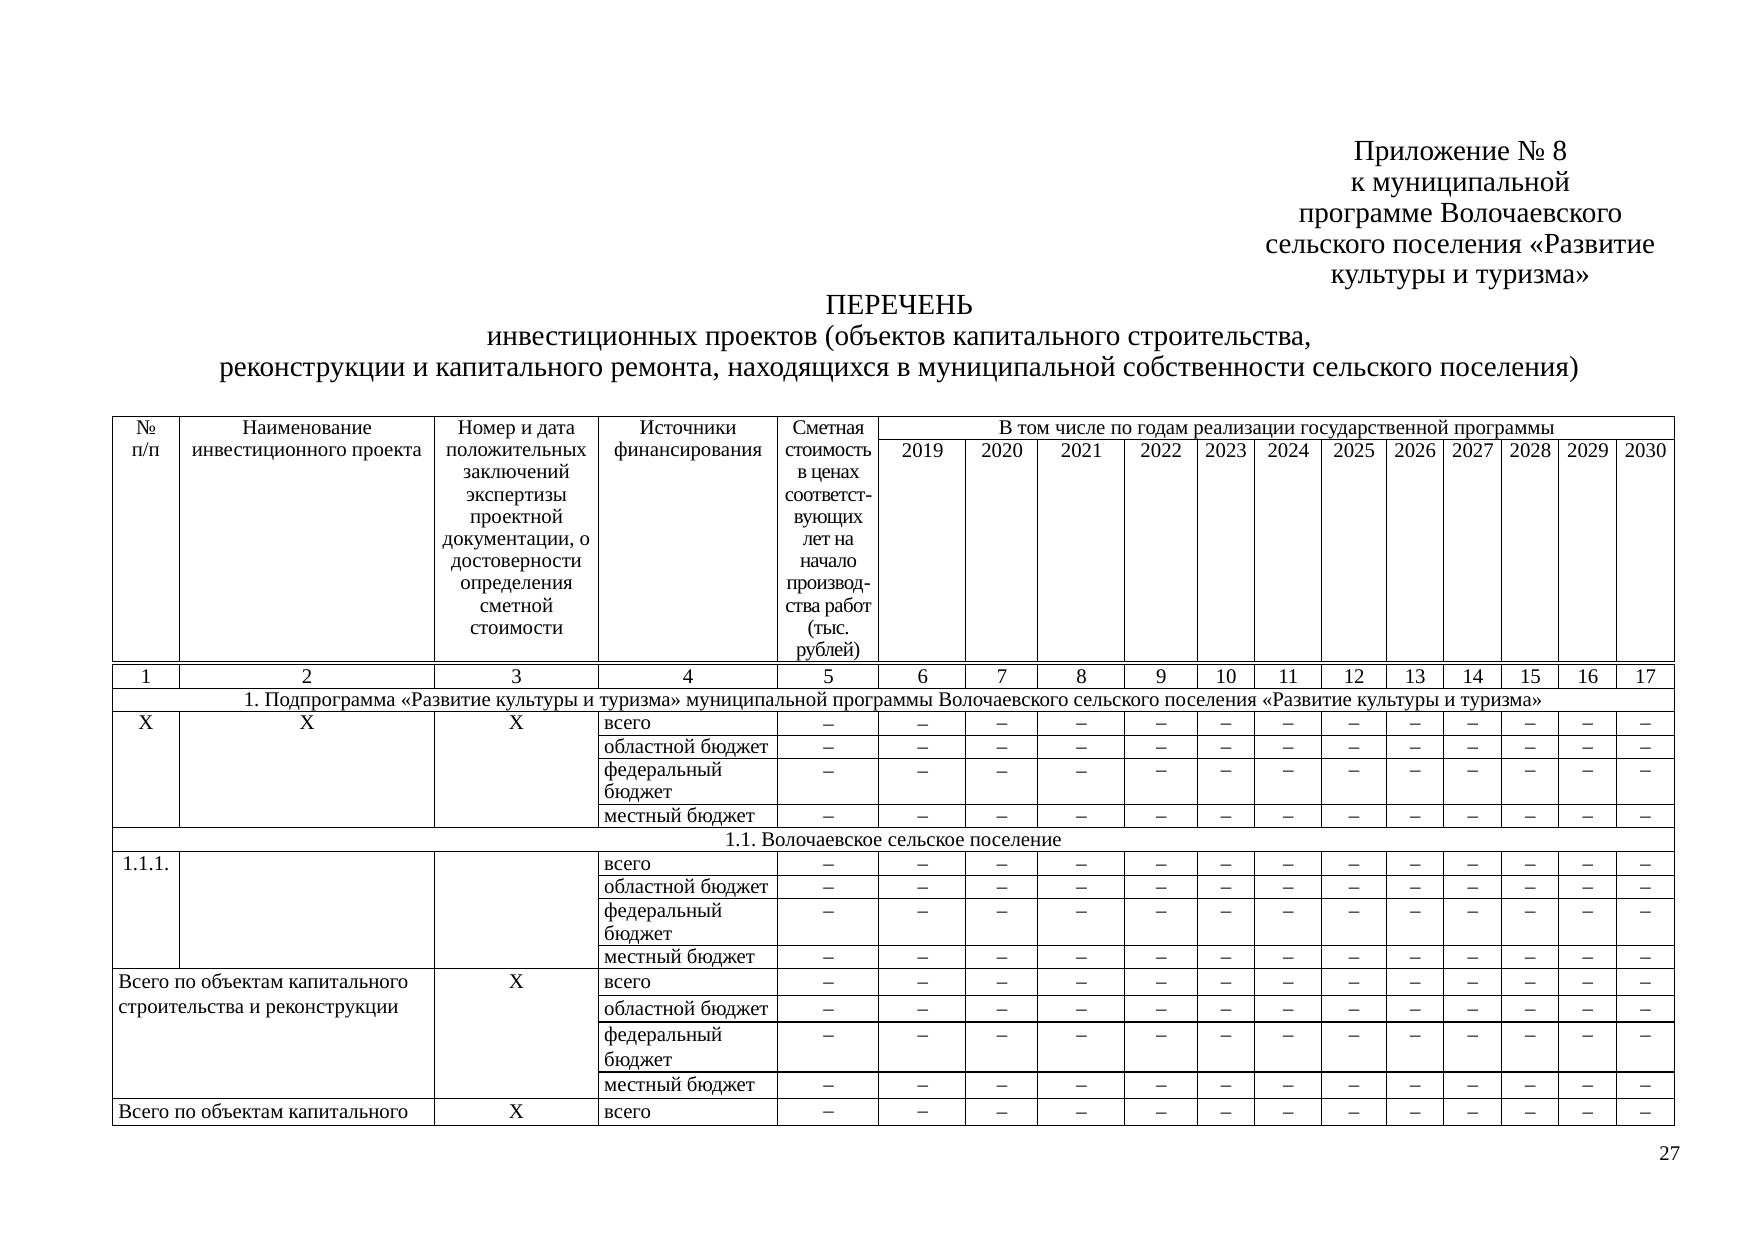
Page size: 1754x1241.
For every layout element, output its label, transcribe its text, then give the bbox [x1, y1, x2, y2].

table_cell всего [599, 852, 777, 874]
table_cell – [1387, 1099, 1443, 1124]
table_cell всего [599, 1099, 777, 1124]
table_cell – [1125, 899, 1197, 944]
table_cell – [1038, 1099, 1124, 1124]
table_cell – [1617, 899, 1674, 944]
table_cell – [1255, 736, 1321, 758]
table_cell 2029 [1559, 440, 1616, 661]
table_cell – [966, 946, 1037, 968]
table_cell – [1502, 759, 1558, 803]
table_cell – [1125, 969, 1197, 995]
table_cell 2027 [1444, 440, 1501, 661]
table_header 13 [1387, 665, 1443, 687]
table_cell – [966, 736, 1037, 758]
table_cell – [1617, 736, 1674, 758]
table_cell областной бюджет [599, 876, 777, 898]
table_cell – [1125, 852, 1197, 874]
table_header Источники финансирования [599, 417, 777, 661]
table_cell – [1617, 1023, 1674, 1071]
table_cell – [1125, 712, 1197, 734]
table_cell – [966, 712, 1037, 734]
table_cell – [1198, 805, 1254, 827]
table_cell – [1387, 712, 1443, 734]
table_cell – [1559, 1023, 1616, 1071]
table_cell – [778, 712, 878, 734]
table_cell [180, 852, 434, 968]
table_cell – [1617, 852, 1674, 874]
text ПЕРЕЧЕНЬ [118, 290, 1680, 321]
text к муниципальной [1240, 167, 1680, 197]
table_cell – [1502, 736, 1558, 758]
table_cell – [1198, 876, 1254, 898]
table_header 9 [1125, 665, 1197, 687]
table_cell – [1125, 805, 1197, 827]
table_cell – [879, 852, 965, 874]
table_cell 2019 [879, 440, 965, 661]
table_cell – [1617, 712, 1674, 734]
table_cell – [1387, 852, 1443, 874]
table_cell – [1198, 899, 1254, 944]
table_header 10 [1198, 665, 1254, 687]
table_cell Х [180, 712, 434, 827]
table_cell – [1559, 1073, 1616, 1098]
table_cell – [966, 876, 1037, 898]
table_cell – [1255, 899, 1321, 944]
text Приложение № 8 [1240, 136, 1680, 167]
table_cell – [1617, 1099, 1674, 1124]
text реконструкции и капитального ремонта, находящихся в муниципальной собственности сельского поселения) [118, 352, 1680, 383]
table_cell – [1617, 759, 1674, 803]
table_cell – [966, 1073, 1037, 1098]
table_cell – [1198, 712, 1254, 734]
table_cell – [1198, 969, 1254, 995]
table_cell – [1038, 946, 1124, 968]
table_cell областной бюджет [599, 736, 777, 758]
table_cell – [1125, 736, 1197, 758]
table_cell федеральный бюджет [599, 1023, 777, 1071]
table_cell – [1559, 736, 1616, 758]
table_cell – [1387, 969, 1443, 995]
table_cell – [1444, 1023, 1501, 1071]
table_cell – [879, 946, 965, 968]
table_cell – [1255, 1099, 1321, 1124]
table_cell областной бюджет [599, 996, 777, 1021]
table_cell – [1125, 1073, 1197, 1098]
table_cell – [966, 1099, 1037, 1124]
table_header Наименование инвестиционного проекта [180, 417, 434, 661]
table_cell – [1387, 736, 1443, 758]
table_cell – [1617, 1073, 1674, 1098]
table_cell – [1559, 899, 1616, 944]
table_cell – [966, 969, 1037, 995]
table_cell – [1038, 736, 1124, 758]
table_header 14 [1444, 665, 1501, 687]
table_cell – [1255, 969, 1321, 995]
table_cell федеральный бюджет [599, 759, 777, 803]
table_cell – [1322, 899, 1386, 944]
table_cell – [1038, 805, 1124, 827]
table_cell – [1502, 899, 1558, 944]
table_cell – [879, 1073, 965, 1098]
table_cell Х [435, 712, 598, 827]
table_cell местный бюджет [599, 1073, 777, 1098]
table_cell – [1387, 996, 1443, 1021]
table_cell – [1617, 946, 1674, 968]
table_cell – [778, 736, 878, 758]
table_cell Х [435, 1099, 598, 1124]
table_cell – [1387, 876, 1443, 898]
table_cell 2028 [1502, 440, 1558, 661]
table_cell – [1038, 759, 1124, 803]
table_cell – [1559, 1099, 1616, 1124]
table_cell всего [599, 969, 777, 995]
table_cell – [1559, 946, 1616, 968]
table_header 2 [180, 665, 434, 687]
table_cell – [1502, 876, 1558, 898]
table_cell – [966, 759, 1037, 803]
table_cell – [1387, 1023, 1443, 1071]
table_cell – [966, 899, 1037, 944]
table_cell – [1559, 876, 1616, 898]
table_cell – [1387, 899, 1443, 944]
table_cell – [1559, 996, 1616, 1021]
table_cell – [1255, 759, 1321, 803]
table_header 3 [435, 665, 598, 687]
table_cell – [778, 1099, 878, 1124]
table_cell – [1559, 852, 1616, 874]
table_cell – [1444, 946, 1501, 968]
table_cell 1.1. Волочаевское сельское поселение [113, 828, 1674, 851]
table_cell – [778, 876, 878, 898]
table_cell – [1125, 759, 1197, 803]
table_header Сметная стоимость в ценах соответствующих лет на начало производства работ (тыс. рублей) [778, 417, 878, 661]
table_header 8 [1038, 665, 1124, 687]
table_cell 2022 [1125, 440, 1197, 661]
table_cell местный бюджет [599, 946, 777, 968]
table_cell – [1559, 759, 1616, 803]
table_cell – [879, 876, 965, 898]
table_cell федеральный бюджет [599, 899, 777, 944]
table_cell 1.1.1. [113, 852, 179, 968]
table_cell – [1322, 946, 1386, 968]
table_cell – [1038, 1023, 1124, 1071]
table_cell – [1255, 805, 1321, 827]
table_cell – [1198, 996, 1254, 1021]
table_cell 2025 [1322, 440, 1386, 661]
table_cell – [879, 969, 965, 995]
table_cell – [879, 1099, 965, 1124]
table_cell 2026 [1387, 440, 1443, 661]
table_cell – [1444, 712, 1501, 734]
table_cell – [778, 969, 878, 995]
table_cell – [1617, 805, 1674, 827]
table_cell – [1198, 759, 1254, 803]
table_cell – [1038, 996, 1124, 1021]
table_cell – [778, 805, 878, 827]
table_cell – [1322, 996, 1386, 1021]
table_cell 2024 [1255, 440, 1321, 661]
table_cell – [879, 899, 965, 944]
table_header 17 [1617, 665, 1674, 687]
table_cell – [778, 1073, 878, 1098]
table_cell – [1125, 996, 1197, 1021]
table_cell 2023 [1198, 440, 1254, 661]
table_cell 2021 [1038, 440, 1124, 661]
table_cell [435, 852, 598, 968]
table_cell – [1125, 876, 1197, 898]
table_cell – [1255, 996, 1321, 1021]
table_cell – [1444, 736, 1501, 758]
table_cell – [1322, 759, 1386, 803]
table_cell – [1038, 969, 1124, 995]
table_cell – [1125, 1023, 1197, 1071]
table_cell – [1387, 946, 1443, 968]
table_cell – [1322, 805, 1386, 827]
table_cell – [1444, 805, 1501, 827]
table_cell – [879, 736, 965, 758]
table_header 1 [113, 665, 179, 687]
table_cell – [1444, 969, 1501, 995]
table_header № п/п [113, 417, 179, 661]
table_cell – [1444, 876, 1501, 898]
table_cell – [1559, 805, 1616, 827]
table_header 6 [879, 665, 965, 687]
table_header 5 [778, 665, 878, 687]
table_cell Х [113, 712, 179, 827]
table_cell – [778, 946, 878, 968]
table_cell – [1502, 1099, 1558, 1124]
table_cell – [1502, 1073, 1558, 1098]
table_cell – [879, 1023, 965, 1071]
table_cell – [1502, 712, 1558, 734]
table_cell – [1502, 946, 1558, 968]
table_cell – [1198, 1023, 1254, 1071]
table_cell – [1198, 852, 1254, 874]
table_cell – [1502, 1023, 1558, 1071]
table_cell местный бюджет [599, 805, 777, 827]
table_cell Всего по объектам капитального строительства и реконструкции [113, 969, 434, 1098]
table_cell – [1255, 1073, 1321, 1098]
table_cell – [1502, 996, 1558, 1021]
table_cell – [1444, 852, 1501, 874]
table_cell 2020 [966, 440, 1037, 661]
table_cell – [778, 899, 878, 944]
table_cell – [1444, 899, 1501, 944]
table_cell – [879, 712, 965, 734]
table_cell – [1198, 1073, 1254, 1098]
table_cell – [778, 996, 878, 1021]
table_cell – [1255, 946, 1321, 968]
table_cell – [1125, 946, 1197, 968]
table_cell – [1444, 1099, 1501, 1124]
table_cell – [1038, 852, 1124, 874]
table_cell – [1125, 1099, 1197, 1124]
table_cell всего [599, 712, 777, 734]
table_header 16 [1559, 665, 1616, 687]
table_header 7 [966, 665, 1037, 687]
text программе Волочаевского сельского поселения «Развитие культуры и туризма» [1240, 197, 1680, 290]
table_cell – [1322, 969, 1386, 995]
table_cell – [1617, 876, 1674, 898]
table_header В том числе по годам реализации государственной программы [879, 417, 1674, 439]
table_cell – [1322, 1073, 1386, 1098]
table_cell – [966, 1023, 1037, 1071]
table_cell – [879, 996, 965, 1021]
table_header Номер и дата положительных заключений экспертизы проектной документации, о достоверности определения сметной стоимости [435, 417, 598, 661]
table_cell – [1559, 969, 1616, 995]
table_cell – [1038, 899, 1124, 944]
table_cell – [1322, 736, 1386, 758]
table_cell – [1502, 852, 1558, 874]
table_cell – [1444, 996, 1501, 1021]
table_cell – [1198, 946, 1254, 968]
table_cell – [1617, 996, 1674, 1021]
table_cell – [966, 996, 1037, 1021]
table_cell – [1617, 969, 1674, 995]
table_cell – [1322, 876, 1386, 898]
table_cell – [879, 759, 965, 803]
table_cell – [1198, 736, 1254, 758]
table_cell – [778, 852, 878, 874]
table_cell – [1387, 805, 1443, 827]
table_cell – [1038, 712, 1124, 734]
table_cell – [1322, 852, 1386, 874]
table_cell 2030 [1617, 440, 1674, 661]
table_cell – [1444, 1073, 1501, 1098]
table_cell – [1255, 1023, 1321, 1071]
table_cell – [1559, 712, 1616, 734]
table_cell – [1387, 1073, 1443, 1098]
table_cell – [778, 1023, 878, 1071]
table_cell – [1038, 876, 1124, 898]
table_header 4 [599, 665, 777, 687]
table_cell – [1255, 852, 1321, 874]
table_cell – [778, 759, 878, 803]
table_header 15 [1502, 665, 1558, 687]
table_cell – [1502, 805, 1558, 827]
table_cell – [879, 805, 965, 827]
table_cell – [1502, 969, 1558, 995]
table_cell – [1038, 1073, 1124, 1098]
table_cell – [1198, 1099, 1254, 1124]
table_header 11 [1255, 665, 1321, 687]
table_cell Всего по объектам капитального ремонта [113, 1099, 434, 1124]
table_cell – [966, 805, 1037, 827]
table_cell 1. Подпрограмма «Развитие культуры и туризма» муниципальной программы Волочаевского сельского поселения «Развитие культуры и туризма» [113, 689, 1674, 711]
table_cell – [966, 852, 1037, 874]
table_cell – [1322, 712, 1386, 734]
table_cell – [1322, 1099, 1386, 1124]
table_header 12 [1322, 665, 1386, 687]
table_cell Х [435, 969, 598, 1098]
table_cell – [1255, 712, 1321, 734]
text инвестиционных проектов (объектов капитального строительства, [118, 321, 1680, 352]
table_cell – [1255, 876, 1321, 898]
table_cell – [1322, 1023, 1386, 1071]
table_cell – [1387, 759, 1443, 803]
table_cell – [1444, 759, 1501, 803]
